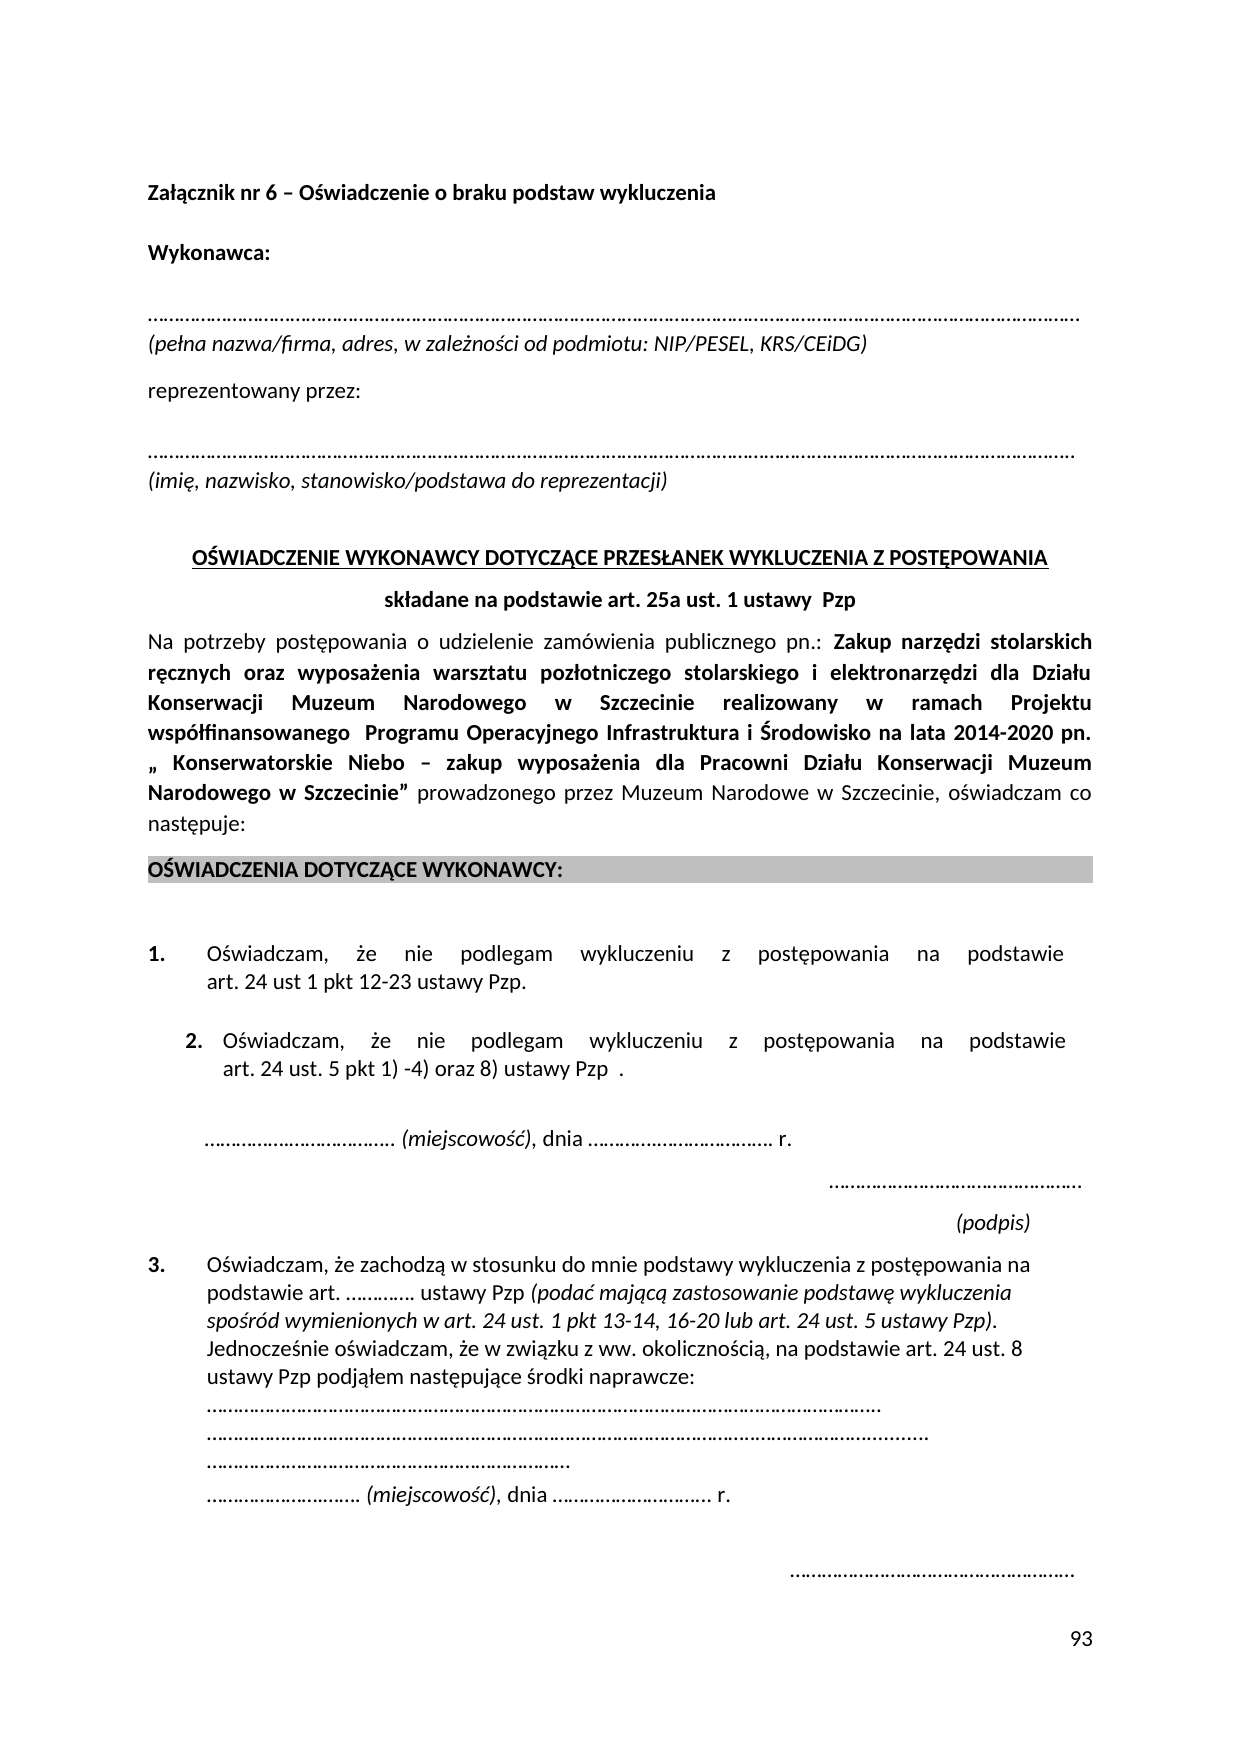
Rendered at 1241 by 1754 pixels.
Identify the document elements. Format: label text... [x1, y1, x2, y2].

text ………………….……. (miejscowość), dnia ………………………... r. [148, 1480, 1093, 1508]
text …………………………………………………………………………………………………………………………………………………………… [148, 299, 1090, 327]
list Oświadczam, że nie podlegam wykluczeniu z postępowania na podstawie art. 24 ust. 5 pkt 1) -4) oraz 8) ustawy Pzp . [185, 1026, 1093, 1082]
text …………….……………….. (miejscowość), dnia ………….…………………. r. [148, 1124, 1093, 1152]
text (podpis) [738, 1208, 1093, 1236]
text OŚWIADCZENIA DOTYCZĄCE WYKONAWCY: [148, 856, 1093, 883]
text składane na podstawie art. 25a ust. 1 ustawy Pzp [148, 585, 1093, 613]
text OŚWIADCZENIE WYKONAWCY DOTYCZĄCE PRZESŁANEK WYKLUCZENIA Z POSTĘPOWANIA [148, 543, 1093, 571]
text ……………………………………………… [148, 1527, 1093, 1583]
text Załącznik nr 6 – Oświadczenie o braku podstaw wykluczenia [148, 178, 1093, 206]
text ………………………………………… [148, 1166, 1093, 1194]
text (pełna nazwa/firma, adres, w zależności od podmiotu: NIP/PESEL, KRS/CEiDG) [148, 329, 1090, 357]
text (imię, nazwisko, stanowisko/podstawa do reprezentacji) [148, 466, 1090, 494]
text ………………………………………………………………………………………………………………………………………………………….. [148, 436, 1093, 464]
list Oświadczam, że nie podlegam wykluczeniu z postępowania na podstawie art. 24 ust 1 pkt 12-23 ustawy Pzp. [148, 939, 1093, 996]
text reprezentowany przez: [148, 376, 1093, 404]
text Na potrzeby postępowania o udzielenie zamówienia publicznego pn.: Zakup narzędzi stolarskich ręcznych oraz wyposażenia warsztatu pozłotniczego stolarskiego i elektronarzędzi dla Działu Konserwacji Muzeum Narodowego w Szczecinie realizowany w ramach Projektu współfinansowanego Programu Operacyjnego Infrastruktura i Środowisko na lata 2014-2020 pn. „ Konserwatorskie Niebo – zakup wyposażenia dla Pracowni Działu Konserwacji Muzeum Narodowego w Szczecinie” prowadzonego przez Muzeum Narodowe w Szczecinie, oświadczam co następuje: [148, 627, 1093, 837]
list Oświadczam, że zachodzą w stosunku do mnie podstawy wykluczenia z postępowania na podstawie art. …………. ustawy Pzp (podać mającą zastosowanie podstawę wykluczenia spośród wymienionych w art. 24 ust. 1 pkt 13-14, 16-20 lub art. 24 ust. 5 ustawy Pzp). Jednocześnie oświadczam, że w związku z ww. okolicznością, na podstawie art. 24 ust. 8 ustawy Pzp podjąłem następujące środki naprawcze: ………………………………………………………………………………………………………………..…………………………………………………………………………………………..…………………...........…………………………………………………………… [148, 1250, 1093, 1474]
text Wykonawca: [148, 238, 1093, 266]
